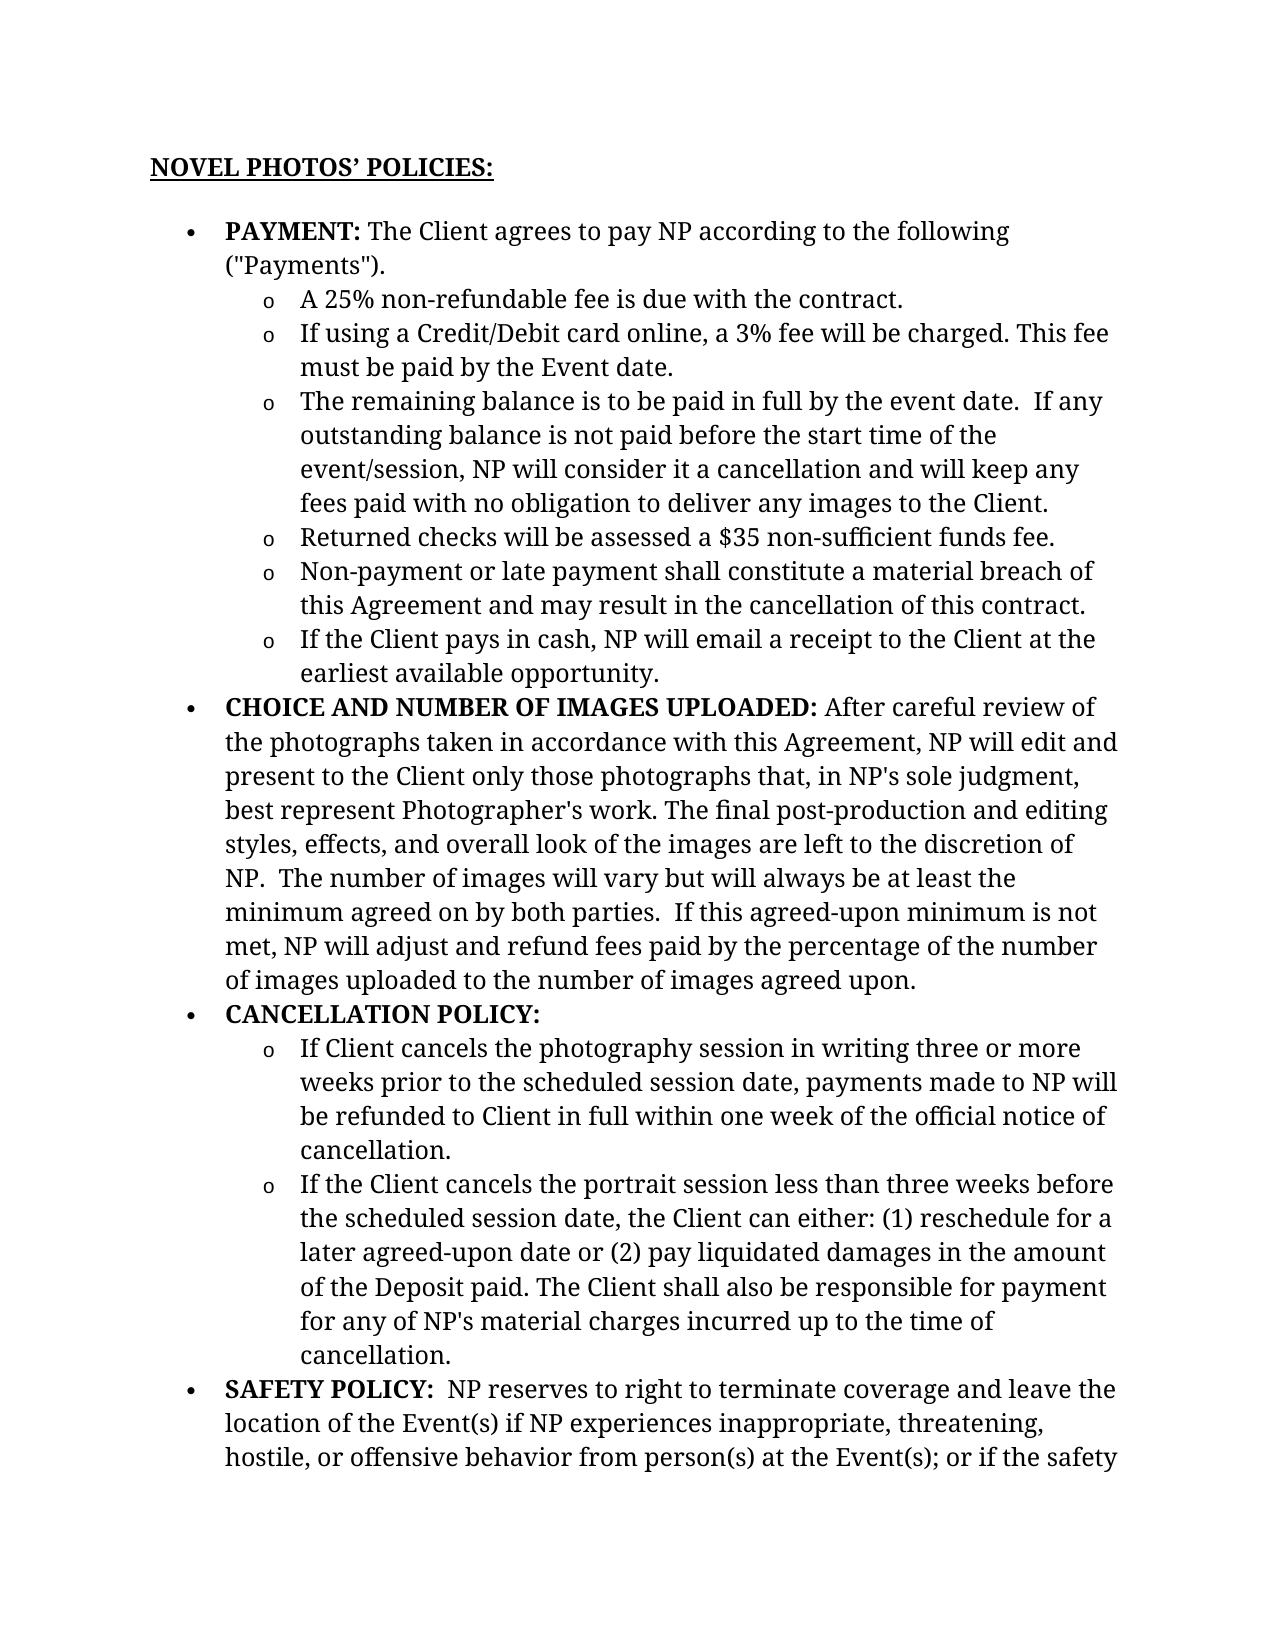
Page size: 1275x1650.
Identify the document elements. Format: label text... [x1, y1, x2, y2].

text NOVEL PHOTOS’ POLICIES: [150, 150, 1125, 184]
list If Client cancels the photography session in writing three or more weeks prior to the scheduled session date, payments made to NP will be refunded to Client in full within one week of the official notice of cancellation. [262, 1031, 1125, 1167]
list PAYMENT: The Client agrees to pay NP according to the following ("Payments"). [187, 213, 1125, 281]
list If the Client pays in cash, NP will email a receipt to the Client at the earliest available opportunity. [262, 622, 1125, 690]
list If the Client cancels the portrait session less than three weeks before the scheduled session date, the Client can either: (1) reschedule for a later agreed-upon date or (2) pay liquidated damages in the amount of the Deposit paid. The Client shall also be responsible for payment for any of NP's material charges incurred up to the time of cancellation. [262, 1167, 1125, 1371]
list CHOICE AND NUMBER OF IMAGES UPLOADED: After careful review of the photographs taken in accordance with this Agreement, NP will edit and present to the Client only those photographs that, in NP's sole judgment, best represent Photographer's work. The final post-production and editing styles, effects, and overall look of the images are left to the discretion of NP. The number of images will vary but will always be at least the minimum agreed on by both parties. If this agreed-upon minimum is not met, NP will adjust and refund fees paid by the percentage of the number of images uploaded to the number of images agreed upon. [187, 690, 1125, 997]
list Non-payment or late payment shall constitute a material breach of this Agreement and may result in the cancellation of this contract. [262, 554, 1125, 622]
list CANCELLATION POLICY: [187, 997, 1125, 1031]
list A 25% non-refundable fee is due with the contract. [262, 281, 1125, 315]
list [187, 1371, 1125, 1473]
list The remaining balance is to be paid in full by the event date. If any outstanding balance is not paid before the start time of the event/session, NP will consider it a cancellation and will keep any fees paid with no obligation to deliver any images to the Client. [262, 383, 1125, 520]
list Returned checks will be assessed a $35 non-sufficient funds fee. [262, 520, 1125, 554]
list If using a Credit/Debit card online, a 3% fee will be charged. This fee must be paid by the Event date. [262, 315, 1125, 383]
